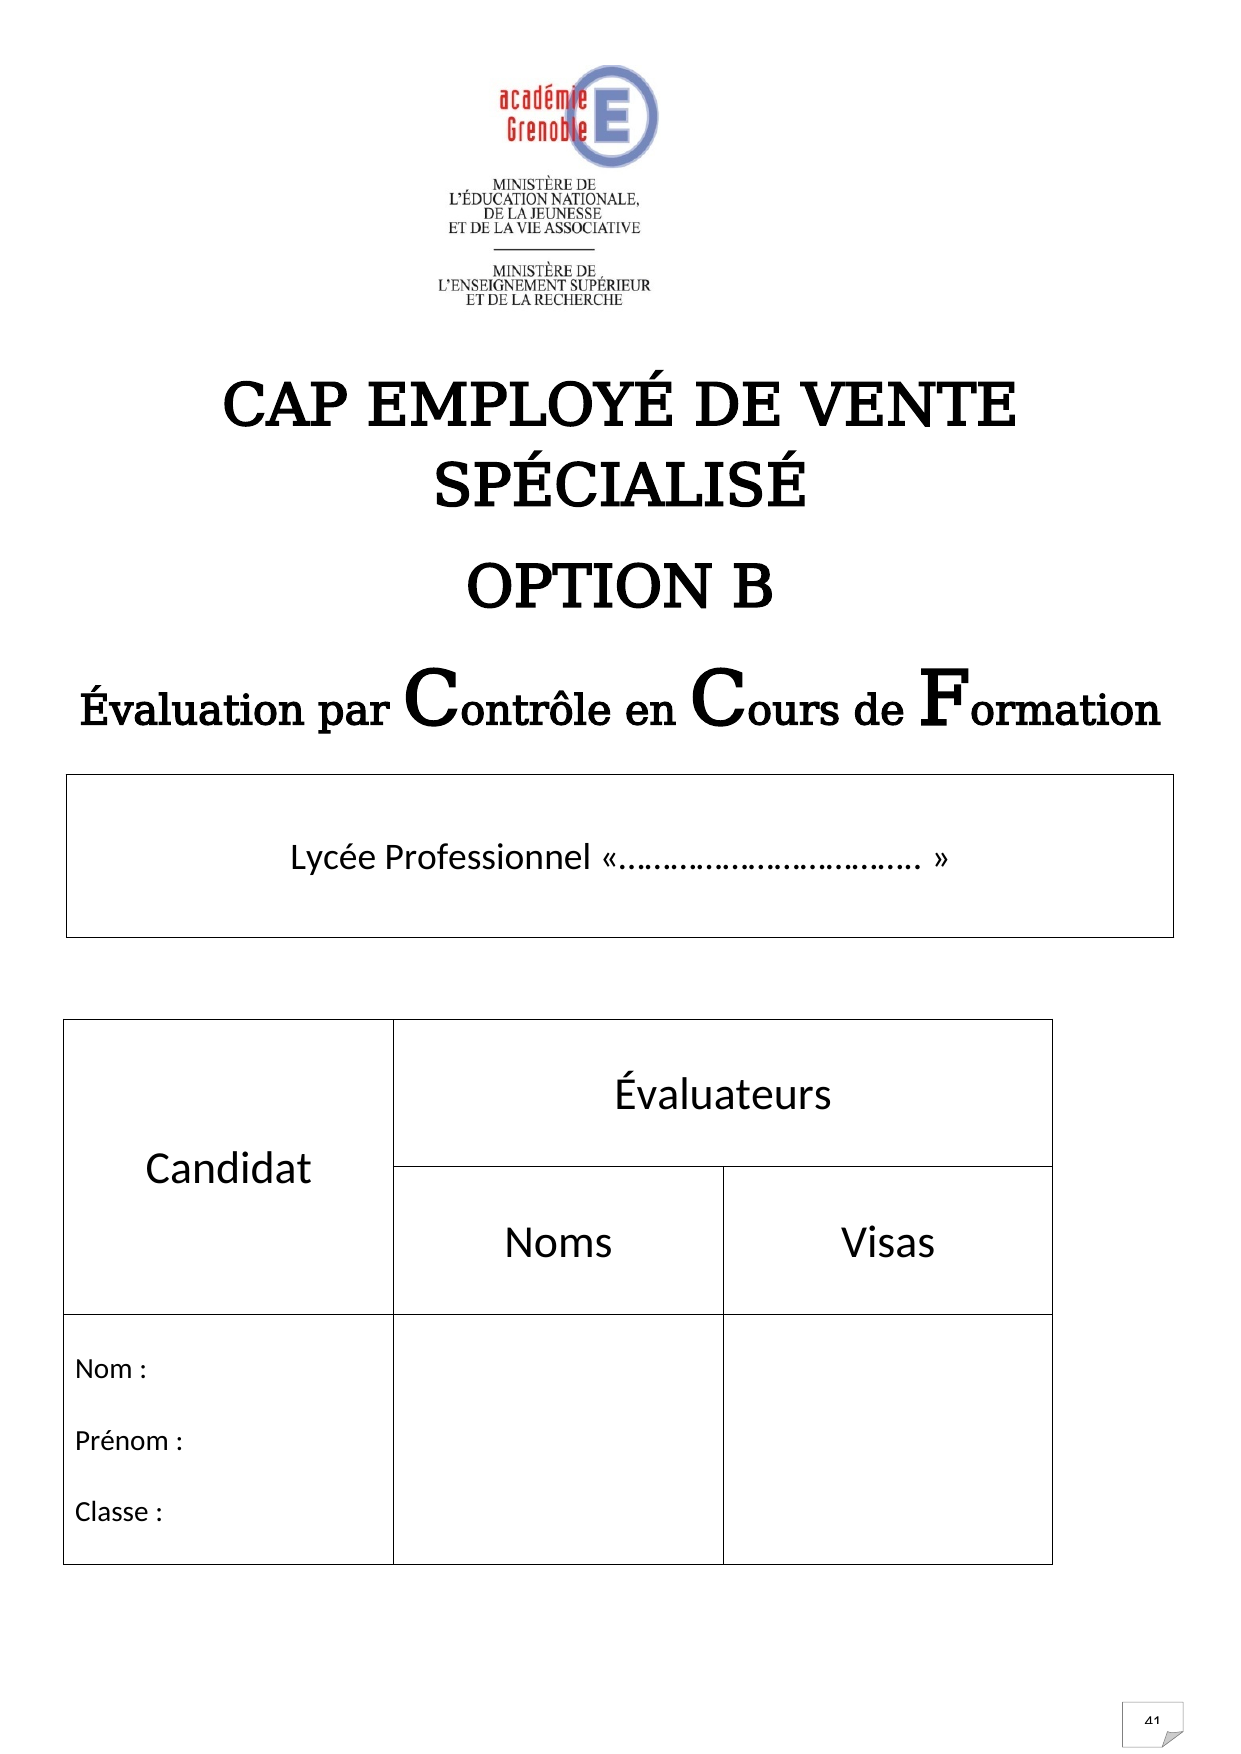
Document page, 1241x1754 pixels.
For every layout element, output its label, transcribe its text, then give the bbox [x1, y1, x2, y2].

table_cell [394, 1315, 723, 1564]
table_cell [724, 1315, 1052, 1564]
text OPTION B [75, 549, 1165, 619]
table_cell Noms [394, 1167, 723, 1314]
table_header Évaluateurs [394, 1020, 1052, 1166]
text Lycée Professionnel «…………………………….. » [67, 830, 1173, 879]
text CAP EMPLOYÉ DE VENTE SPÉCIALISÉ [75, 367, 1165, 517]
table_header Candidat [64, 1020, 393, 1314]
table_cell Nom : Prénom : Classe : [64, 1315, 393, 1564]
text Évaluation par Contrôle en Cours de Formation [75, 650, 1165, 740]
picture [438, 65, 661, 312]
table_cell Visas [724, 1167, 1052, 1314]
